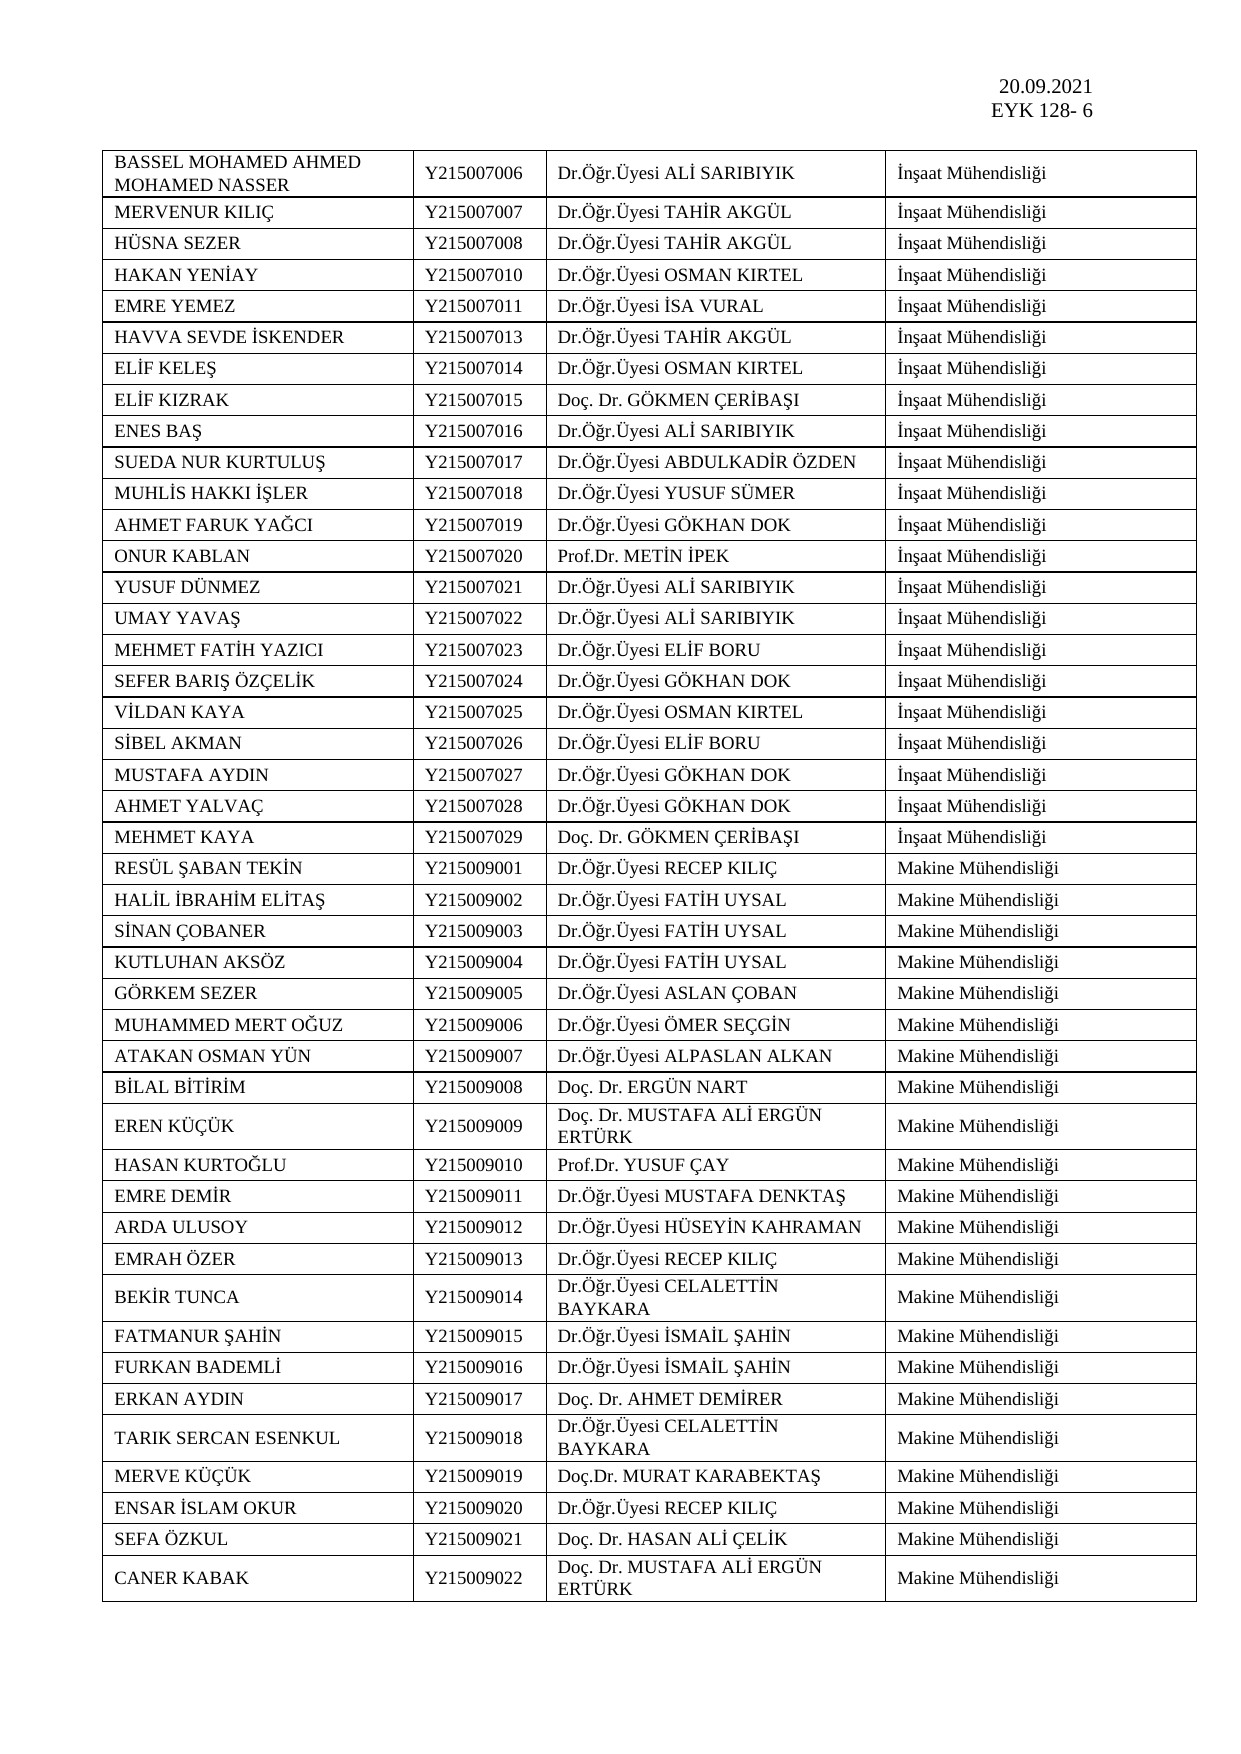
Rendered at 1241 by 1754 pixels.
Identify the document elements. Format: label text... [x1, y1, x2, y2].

table_cell ENES BAŞ [103, 416, 413, 446]
table_cell Y215009013 [414, 1244, 546, 1274]
table_cell Prof.Dr. METİN İPEK [547, 541, 885, 571]
table_cell Y215007021 [414, 573, 546, 603]
table_cell Makine Mühendisliği [886, 1104, 1196, 1149]
table_cell Y215009018 [414, 1415, 546, 1461]
table_cell Makine Mühendisliği [886, 1322, 1196, 1352]
table_cell Y215009009 [414, 1104, 546, 1149]
table_cell Dr.Öğr.Üyesi İSA VURAL [547, 291, 885, 321]
table_cell Doç. Dr. GÖKMEN ÇERİBAŞI [547, 823, 885, 853]
table_cell Makine Mühendisliği [886, 1010, 1196, 1040]
table_cell Makine Mühendisliği [886, 854, 1196, 884]
table_cell FURKAN BADEMLİ [103, 1353, 413, 1383]
table_cell İnşaat Mühendisliği [886, 229, 1196, 259]
table_cell Y215007013 [414, 323, 546, 353]
table_cell İnşaat Mühendisliği [886, 791, 1196, 821]
table_cell Dr.Öğr.Üyesi FATİH UYSAL [547, 916, 885, 946]
table_cell YUSUF DÜNMEZ [103, 573, 413, 603]
table_cell Y215009017 [414, 1384, 546, 1414]
table_cell MEHMET FATİH YAZICI [103, 635, 413, 665]
table_cell Makine Mühendisliği [886, 1213, 1196, 1243]
table_cell Y215007027 [414, 760, 546, 790]
table_cell BASSEL MOHAMED AHMED MOHAMED NASSER [103, 151, 413, 196]
table_cell Dr.Öğr.Üyesi ALİ SARIBIYIK [547, 151, 885, 196]
table_cell İnşaat Mühendisliği [886, 823, 1196, 853]
table_cell Y215007025 [414, 698, 546, 728]
table_cell Dr.Öğr.Üyesi TAHİR AKGÜL [547, 198, 885, 228]
table_cell MERVENUR KILIÇ [103, 198, 413, 228]
table_cell İnşaat Mühendisliği [886, 760, 1196, 790]
table_cell Y215009006 [414, 1010, 546, 1040]
table_cell Y215007028 [414, 791, 546, 821]
table_cell Dr.Öğr.Üyesi CELALETTİN BAYKARA [547, 1415, 885, 1461]
table_cell İnşaat Mühendisliği [886, 635, 1196, 665]
table_cell Y215009002 [414, 885, 546, 915]
table_cell ENSAR İSLAM OKUR [103, 1493, 413, 1523]
table_cell Dr.Öğr.Üyesi ELİF BORU [547, 635, 885, 665]
table_cell Makine Mühendisliği [886, 885, 1196, 915]
table_cell İnşaat Mühendisliği [886, 291, 1196, 321]
table_cell Makine Mühendisliği [886, 979, 1196, 1009]
table_cell Dr.Öğr.Üyesi İSMAİL ŞAHİN [547, 1322, 885, 1352]
table_cell SİBEL AKMAN [103, 729, 413, 759]
table_cell İnşaat Mühendisliği [886, 354, 1196, 384]
table_cell RESÜL ŞABAN TEKİN [103, 854, 413, 884]
table_cell İnşaat Mühendisliği [886, 385, 1196, 415]
table_cell AHMET FARUK YAĞCI [103, 510, 413, 540]
table_cell Y215009001 [414, 854, 546, 884]
table_cell SEFA ÖZKUL [103, 1524, 413, 1554]
table_cell Y215007017 [414, 448, 546, 478]
table_cell İnşaat Mühendisliği [886, 448, 1196, 478]
table_cell Makine Mühendisliği [886, 1041, 1196, 1071]
table_cell SEFER BARIŞ ÖZÇELİK [103, 666, 413, 696]
table_cell Doç. Dr. MUSTAFA ALİ ERGÜN ERTÜRK [547, 1104, 885, 1149]
table_cell İnşaat Mühendisliği [886, 416, 1196, 446]
table_cell Y215007020 [414, 541, 546, 571]
table_cell Makine Mühendisliği [886, 1384, 1196, 1414]
table_cell Makine Mühendisliği [886, 1415, 1196, 1461]
table_cell Dr.Öğr.Üyesi OSMAN KIRTEL [547, 354, 885, 384]
table_cell Y215007006 [414, 151, 546, 196]
table_cell HASAN KURTOĞLU [103, 1150, 413, 1180]
table_cell ONUR KABLAN [103, 541, 413, 571]
table_cell Doç. Dr. HASAN ALİ ÇELİK [547, 1524, 885, 1554]
table_cell AHMET YALVAÇ [103, 791, 413, 821]
table_cell Dr.Öğr.Üyesi RECEP KILIÇ [547, 854, 885, 884]
table_cell Dr.Öğr.Üyesi CELALETTİN BAYKARA [547, 1275, 885, 1321]
table_cell Prof.Dr. YUSUF ÇAY [547, 1150, 885, 1180]
table_cell Dr.Öğr.Üyesi OSMAN KIRTEL [547, 260, 885, 290]
table_cell FATMANUR ŞAHİN [103, 1322, 413, 1352]
table_cell Y215007016 [414, 416, 546, 446]
table_cell ATAKAN OSMAN YÜN [103, 1041, 413, 1071]
table_cell Y215007026 [414, 729, 546, 759]
table_cell VİLDAN KAYA [103, 698, 413, 728]
table_cell Dr.Öğr.Üyesi GÖKHAN DOK [547, 760, 885, 790]
table_cell TARIK SERCAN ESENKUL [103, 1415, 413, 1461]
table_cell Dr.Öğr.Üyesi ÖMER SEÇGİN [547, 1010, 885, 1040]
table_cell UMAY YAVAŞ [103, 604, 413, 634]
table_cell Y215009008 [414, 1073, 546, 1103]
table_cell Dr.Öğr.Üyesi OSMAN KIRTEL [547, 698, 885, 728]
table_cell Y215009011 [414, 1181, 546, 1212]
table_cell Dr.Öğr.Üyesi GÖKHAN DOK [547, 510, 885, 540]
table_cell İnşaat Mühendisliği [886, 479, 1196, 509]
table_cell Dr.Öğr.Üyesi ASLAN ÇOBAN [547, 979, 885, 1009]
table_cell ELİF KIZRAK [103, 385, 413, 415]
table_cell Makine Mühendisliği [886, 916, 1196, 946]
table_cell Makine Mühendisliği [886, 1181, 1196, 1212]
table_cell Dr.Öğr.Üyesi TAHİR AKGÜL [547, 323, 885, 353]
table_cell İnşaat Mühendisliği [886, 510, 1196, 540]
table_cell KUTLUHAN AKSÖZ [103, 948, 413, 978]
table_cell İnşaat Mühendisliği [886, 541, 1196, 571]
table_cell EREN KÜÇÜK [103, 1104, 413, 1149]
table_cell Y215009005 [414, 979, 546, 1009]
table_cell Makine Mühendisliği [886, 1462, 1196, 1492]
table_cell MUHAMMED MERT OĞUZ [103, 1010, 413, 1040]
table_cell Dr.Öğr.Üyesi RECEP KILIÇ [547, 1244, 885, 1274]
table_cell Y215009021 [414, 1524, 546, 1554]
table_cell SİNAN ÇOBANER [103, 916, 413, 946]
table_cell ELİF KELEŞ [103, 354, 413, 384]
table_cell Dr.Öğr.Üyesi FATİH UYSAL [547, 948, 885, 978]
table_cell ERKAN AYDIN [103, 1384, 413, 1414]
table_cell Doç. Dr. ERGÜN NART [547, 1073, 885, 1103]
table_cell HAKAN YENİAY [103, 260, 413, 290]
table_cell Y215007022 [414, 604, 546, 634]
table_cell Dr.Öğr.Üyesi ALİ SARIBIYIK [547, 604, 885, 634]
table_cell Makine Mühendisliği [886, 1556, 1196, 1601]
table_cell Doç. Dr. AHMET DEMİRER [547, 1384, 885, 1414]
table_cell Dr.Öğr.Üyesi ELİF BORU [547, 729, 885, 759]
table_cell Y215009015 [414, 1322, 546, 1352]
table_cell Y215009014 [414, 1275, 546, 1321]
table_cell Y215009016 [414, 1353, 546, 1383]
table_cell Makine Mühendisliği [886, 948, 1196, 978]
table_cell İnşaat Mühendisliği [886, 698, 1196, 728]
table_cell SUEDA NUR KURTULUŞ [103, 448, 413, 478]
table_cell İnşaat Mühendisliği [886, 729, 1196, 759]
table_cell Y215009010 [414, 1150, 546, 1180]
table_cell Y215007018 [414, 479, 546, 509]
table_cell EMRE YEMEZ [103, 291, 413, 321]
table_cell Y215007019 [414, 510, 546, 540]
table_cell Y215009022 [414, 1556, 546, 1601]
table_cell Doç. Dr. GÖKMEN ÇERİBAŞI [547, 385, 885, 415]
table_cell Dr.Öğr.Üyesi ALİ SARIBIYIK [547, 573, 885, 603]
table_cell MUHLİS HAKKI İŞLER [103, 479, 413, 509]
table_cell İnşaat Mühendisliği [886, 604, 1196, 634]
table_cell Y215007014 [414, 354, 546, 384]
table_cell BEKİR TUNCA [103, 1275, 413, 1321]
table_cell EMRE DEMİR [103, 1181, 413, 1212]
table_cell CANER KABAK [103, 1556, 413, 1601]
table_cell BİLAL BİTİRİM [103, 1073, 413, 1103]
table_cell Dr.Öğr.Üyesi YUSUF SÜMER [547, 479, 885, 509]
table_cell Doç. Dr. MUSTAFA ALİ ERGÜN ERTÜRK [547, 1556, 885, 1601]
table_cell Y215009019 [414, 1462, 546, 1492]
table_cell Dr.Öğr.Üyesi RECEP KILIÇ [547, 1493, 885, 1523]
table_cell Y215009003 [414, 916, 546, 946]
table_cell Y215007011 [414, 291, 546, 321]
table_cell Y215007010 [414, 260, 546, 290]
table_cell EMRAH ÖZER [103, 1244, 413, 1274]
table_cell HALİL İBRAHİM ELİTAŞ [103, 885, 413, 915]
table_cell Dr.Öğr.Üyesi ABDULKADİR ÖZDEN [547, 448, 885, 478]
table_cell İnşaat Mühendisliği [886, 151, 1196, 196]
table_cell Dr.Öğr.Üyesi HÜSEYİN KAHRAMAN [547, 1213, 885, 1243]
table_cell Makine Mühendisliği [886, 1493, 1196, 1523]
table_cell Makine Mühendisliği [886, 1244, 1196, 1274]
table_cell İnşaat Mühendisliği [886, 198, 1196, 228]
table_cell İnşaat Mühendisliği [886, 573, 1196, 603]
table_cell Dr.Öğr.Üyesi İSMAİL ŞAHİN [547, 1353, 885, 1383]
table_cell Y215009007 [414, 1041, 546, 1071]
table_cell Y215009012 [414, 1213, 546, 1243]
table_cell Makine Mühendisliği [886, 1524, 1196, 1554]
table_cell Dr.Öğr.Üyesi ALİ SARIBIYIK [547, 416, 885, 446]
table_cell HÜSNA SEZER [103, 229, 413, 259]
table_cell Doç.Dr. MURAT KARABEKTAŞ [547, 1462, 885, 1492]
table_cell Makine Mühendisliği [886, 1353, 1196, 1383]
table_cell Y215007024 [414, 666, 546, 696]
table_cell MUSTAFA AYDIN [103, 760, 413, 790]
table_cell Makine Mühendisliği [886, 1073, 1196, 1103]
table_cell İnşaat Mühendisliği [886, 666, 1196, 696]
table_cell Y215007023 [414, 635, 546, 665]
table_cell İnşaat Mühendisliği [886, 323, 1196, 353]
table_cell Dr.Öğr.Üyesi GÖKHAN DOK [547, 791, 885, 821]
table_cell Dr.Öğr.Üyesi FATİH UYSAL [547, 885, 885, 915]
table_cell Y215007007 [414, 198, 546, 228]
table_cell İnşaat Mühendisliği [886, 260, 1196, 290]
table_cell HAVVA SEVDE İSKENDER [103, 323, 413, 353]
table_cell Y215009020 [414, 1493, 546, 1523]
table_cell Dr.Öğr.Üyesi GÖKHAN DOK [547, 666, 885, 696]
table_cell Y215009004 [414, 948, 546, 978]
table_cell MERVE KÜÇÜK [103, 1462, 413, 1492]
table_cell Dr.Öğr.Üyesi ALPASLAN ALKAN [547, 1041, 885, 1071]
table_cell Makine Mühendisliği [886, 1275, 1196, 1321]
table_cell Y215007008 [414, 229, 546, 259]
table_cell Dr.Öğr.Üyesi MUSTAFA DENKTAŞ [547, 1181, 885, 1212]
table_cell GÖRKEM SEZER [103, 979, 413, 1009]
table_cell Y215007015 [414, 385, 546, 415]
table_cell Makine Mühendisliği [886, 1150, 1196, 1180]
table_cell ARDA ULUSOY [103, 1213, 413, 1243]
table_cell MEHMET KAYA [103, 823, 413, 853]
table_cell Y215007029 [414, 823, 546, 853]
table_cell Dr.Öğr.Üyesi TAHİR AKGÜL [547, 229, 885, 259]
